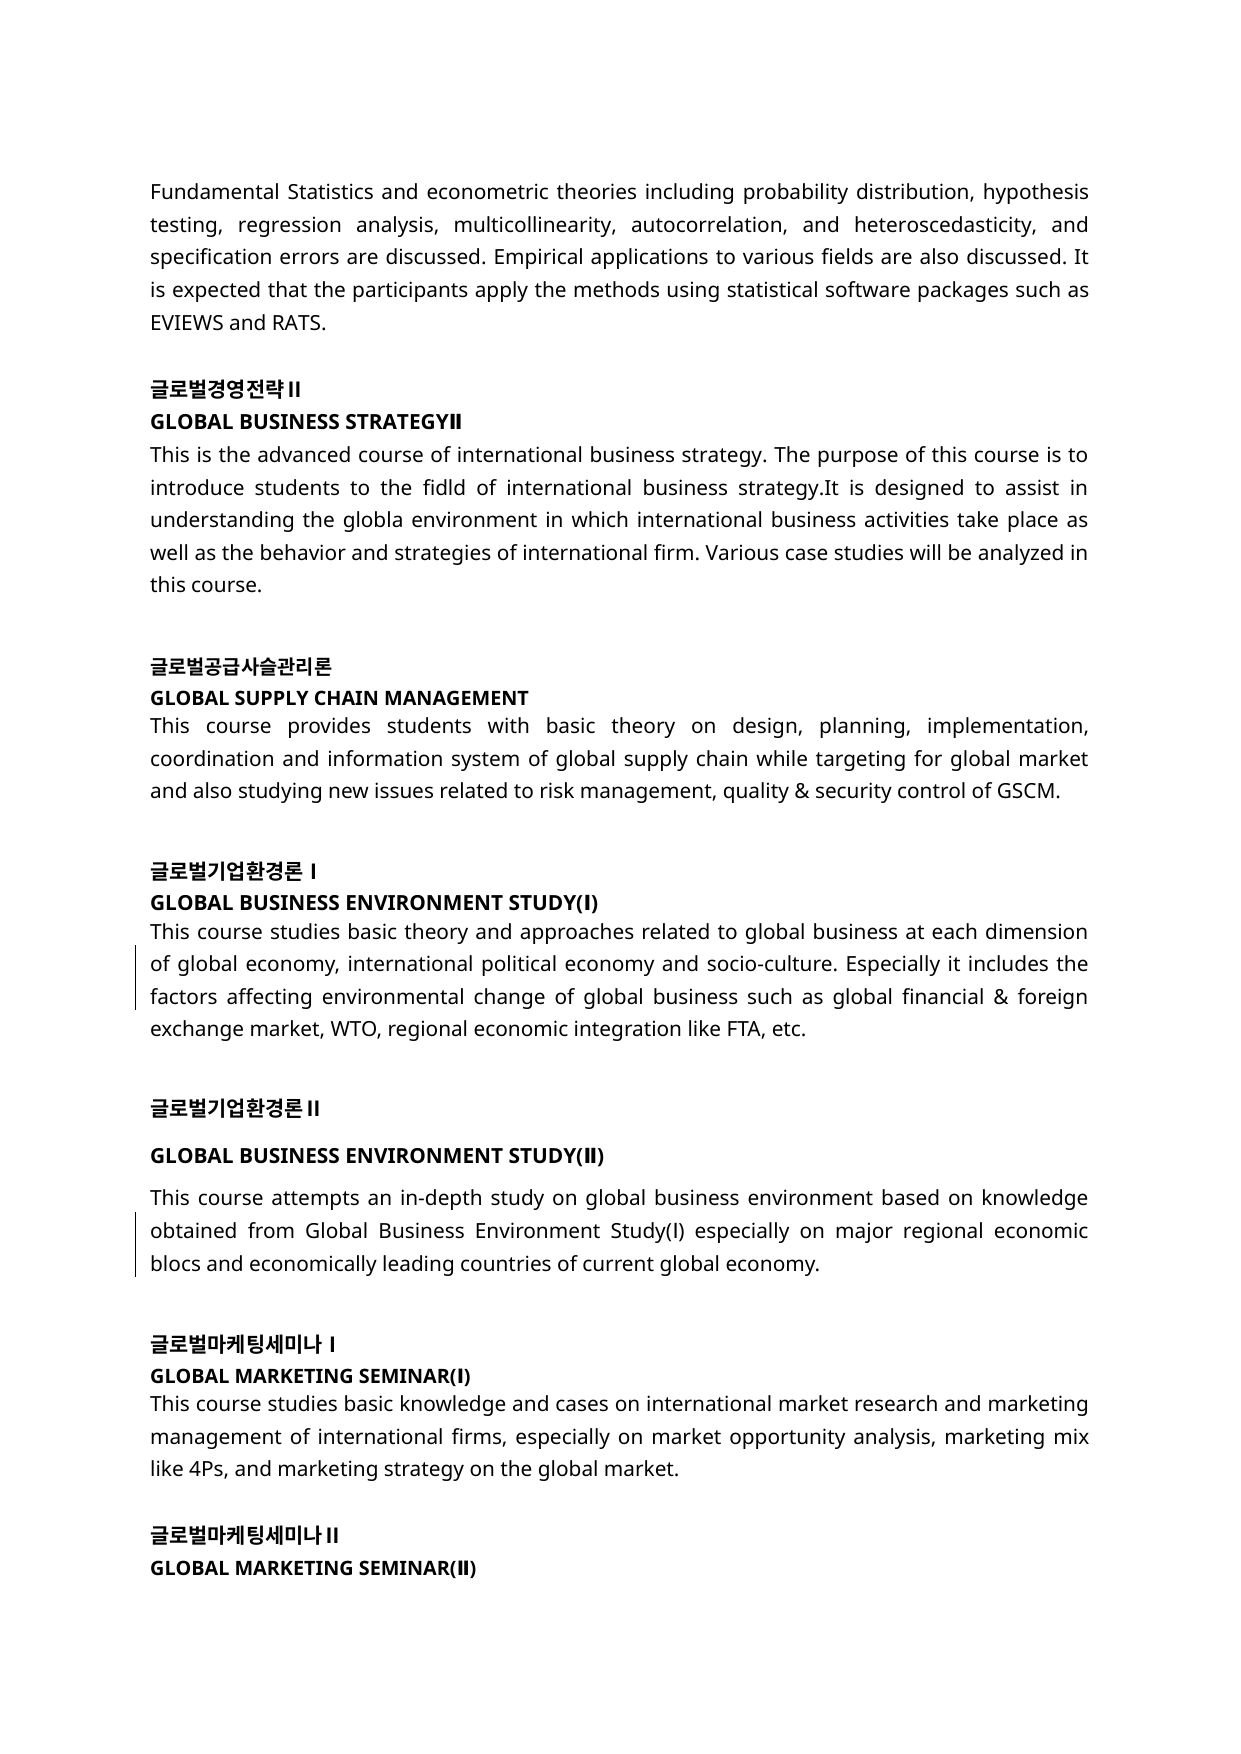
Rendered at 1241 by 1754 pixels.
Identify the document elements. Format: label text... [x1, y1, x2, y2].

text This course studies basic theory and approaches related to global business at each dimension of global economy, international political economy and socio-culture. Especially it includes thefactors affecting environmental change of global business such as global financial & foreign exchange market, WTO, regional economic integration like FTA, etc. [150, 917, 1090, 1043]
text This course provides students with basic theory on design, planning, implementation, coordination and information system of global supply chain while targeting for global market and also studying new issues related to risk management, quality & security control of GSCM. [150, 711, 1090, 805]
text 글로벌공급사슬관리론 [150, 648, 1090, 680]
text 글로벌기업환경론Ⅰ [150, 854, 1090, 886]
text GLOBAL MARKETING SEMINAR(Ⅱ) [150, 1549, 1090, 1581]
text GLOBAL MARKETING SEMINAR(Ⅰ) [150, 1358, 1090, 1389]
text 글로벌마케팅세미나Ⅱ [150, 1518, 1090, 1549]
text This course studies basic knowledge and cases on international market research and marketing management of international firms, especially on market opportunity analysis, marketing mix like 4Ps, and marketing strategy on the global market. [150, 1389, 1090, 1483]
text GLOBAL SUPPLY CHAIN MANAGEMENT [150, 680, 1090, 711]
text 글로벌마케팅세미나Ⅰ [150, 1327, 1090, 1358]
text GLOBAL BUSINESS ENVIRONMENT STUDY(Ⅱ) [150, 1141, 1090, 1169]
text GLOBAL BUSINESS ENVIRONMENT STUDY(Ⅰ) [150, 886, 1090, 917]
text GLOBAL BUSINESS STRATEGYⅡ [150, 407, 1090, 436]
text This is the advanced course of international business strategy. The purpose of this course is to introduce students to the fidld of international business strategy.It is designed to assist in understanding the globla environment in which international business activities take place as well as the behavior and strategies of international firm. Various case studies will be analyzed in this course. [150, 440, 1090, 599]
text 글로벌경영전략Ⅱ [150, 373, 1090, 403]
text Fundamental Statistics and econometric theories including probability distribution, hypothesis testing, regression analysis, multicollinearity, autocorrelation, and heteroscedasticity, and specification errors are discussed. Empirical applications to various fields are also discussed. It is expected that the participants apply the methods using statistical software packages such as EVIEWS and RATS. [150, 177, 1090, 336]
text This course attempts an in-depth study on global business environment based on knowledge obtained from Global Business Environment Study(Ⅰ) especially on major regional economicblocs and economically leading countries of current global economy. [150, 1183, 1090, 1277]
text 글로벌기업환경론Ⅱ [150, 1093, 1090, 1123]
